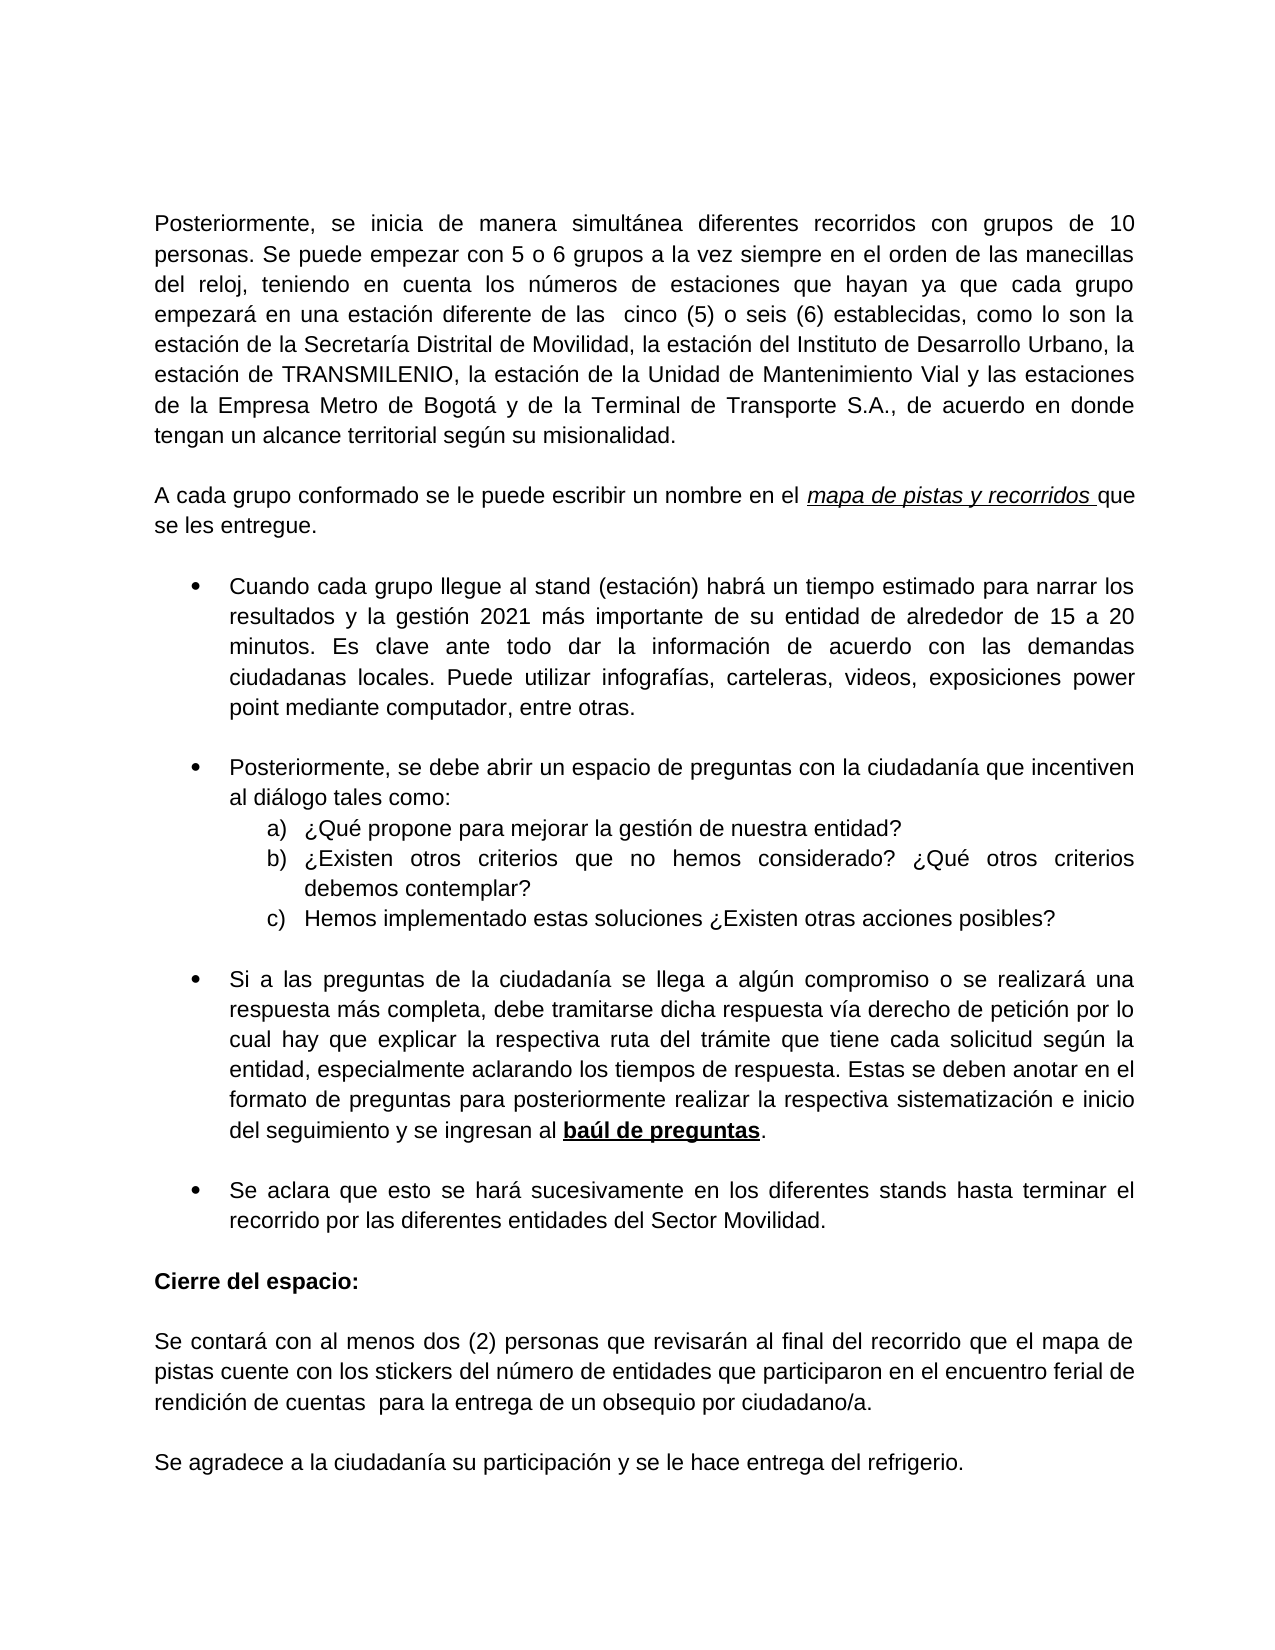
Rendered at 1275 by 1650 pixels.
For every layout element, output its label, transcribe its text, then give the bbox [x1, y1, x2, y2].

list Posteriormente, se debe abrir un espacio de preguntas con la ciudadanía que incentiven al diálogo tales como: [192, 754, 1135, 811]
text Se agradece a la ciudadanía su participación y se le hace entrega del refrigerio. [154, 1449, 1135, 1475]
text Posteriormente, se inicia de manera simultánea diferentes recorridos con grupos de 10 personas. Se puede empezar con 5 o 6 grupos a la vez siempre en el orden de las manecillas del reloj, teniendo en cuenta los números de estaciones que hayan ya que cada grupo empezará en una estación diferente de las cinco (5) o seis (6) establecidas, como lo son la estación de la Secretaría Distrital de Movilidad, la estación del Instituto de Desarrollo Urbano, la estación de TRANSMILENIO, la estación de la Unidad de Mantenimiento Vial y las estaciones de la Empresa Metro de Bogotá y de la Terminal de Transporte S.A., de acuerdo en donde tengan un alcance territorial según su misionalidad. [154, 210, 1135, 448]
list Cuando cada grupo llegue al stand (estación) habrá un tiempo estimado para narrar los resultados y la gestión 2021 más importante de su entidad de alrededor de 15 a 20 minutos. Es clave ante todo dar la información de acuerdo con las demandas ciudadanas locales. Puede utilizar infografías, carteleras, videos, exposiciones power point mediante computador, entre otras. [192, 573, 1135, 720]
list Hemos implementado estas soluciones ¿Existen otras acciones posibles? [267, 905, 1135, 932]
text Cierre del espacio: [154, 1268, 1135, 1294]
list ¿Qué propone para mejorar la gestión de nuestra entidad? [267, 814, 1135, 841]
list ¿Existen otros criterios que no hemos considerado? ¿Qué otros criterios debemos contemplar? [267, 845, 1135, 901]
list Se aclara que esto se hará sucesivamente en los diferentes stands hasta terminar el recorrido por las diferentes entidades del Sector Movilidad. [192, 1177, 1135, 1234]
text A cada grupo conformado se le puede escribir un nombre en el mapa de pistas y recorridos que se les entregue. [154, 482, 1135, 539]
text Se contará con al menos dos (2) personas que revisarán al final del recorrido que el mapa de pistas cuente con los stickers del número de entidades que participaron en el encuentro ferial de rendición de cuentas para la entrega de un obsequio por ciudadano/a. [154, 1328, 1135, 1415]
list Si a las preguntas de la ciudadanía se llega a algún compromiso o se realizará una respuesta más completa, debe tramitarse dicha respuesta vía derecho de petición por lo cual hay que explicar la respectiva ruta del trámite que tiene cada solicitud según la entidad, especialmente aclarando los tiempos de respuesta. Estas se deben anotar en el formato de preguntas para posteriormente realizar la respectiva sistematización e inicio del seguimiento y se ingresan al baúl de preguntas. [192, 966, 1135, 1143]
